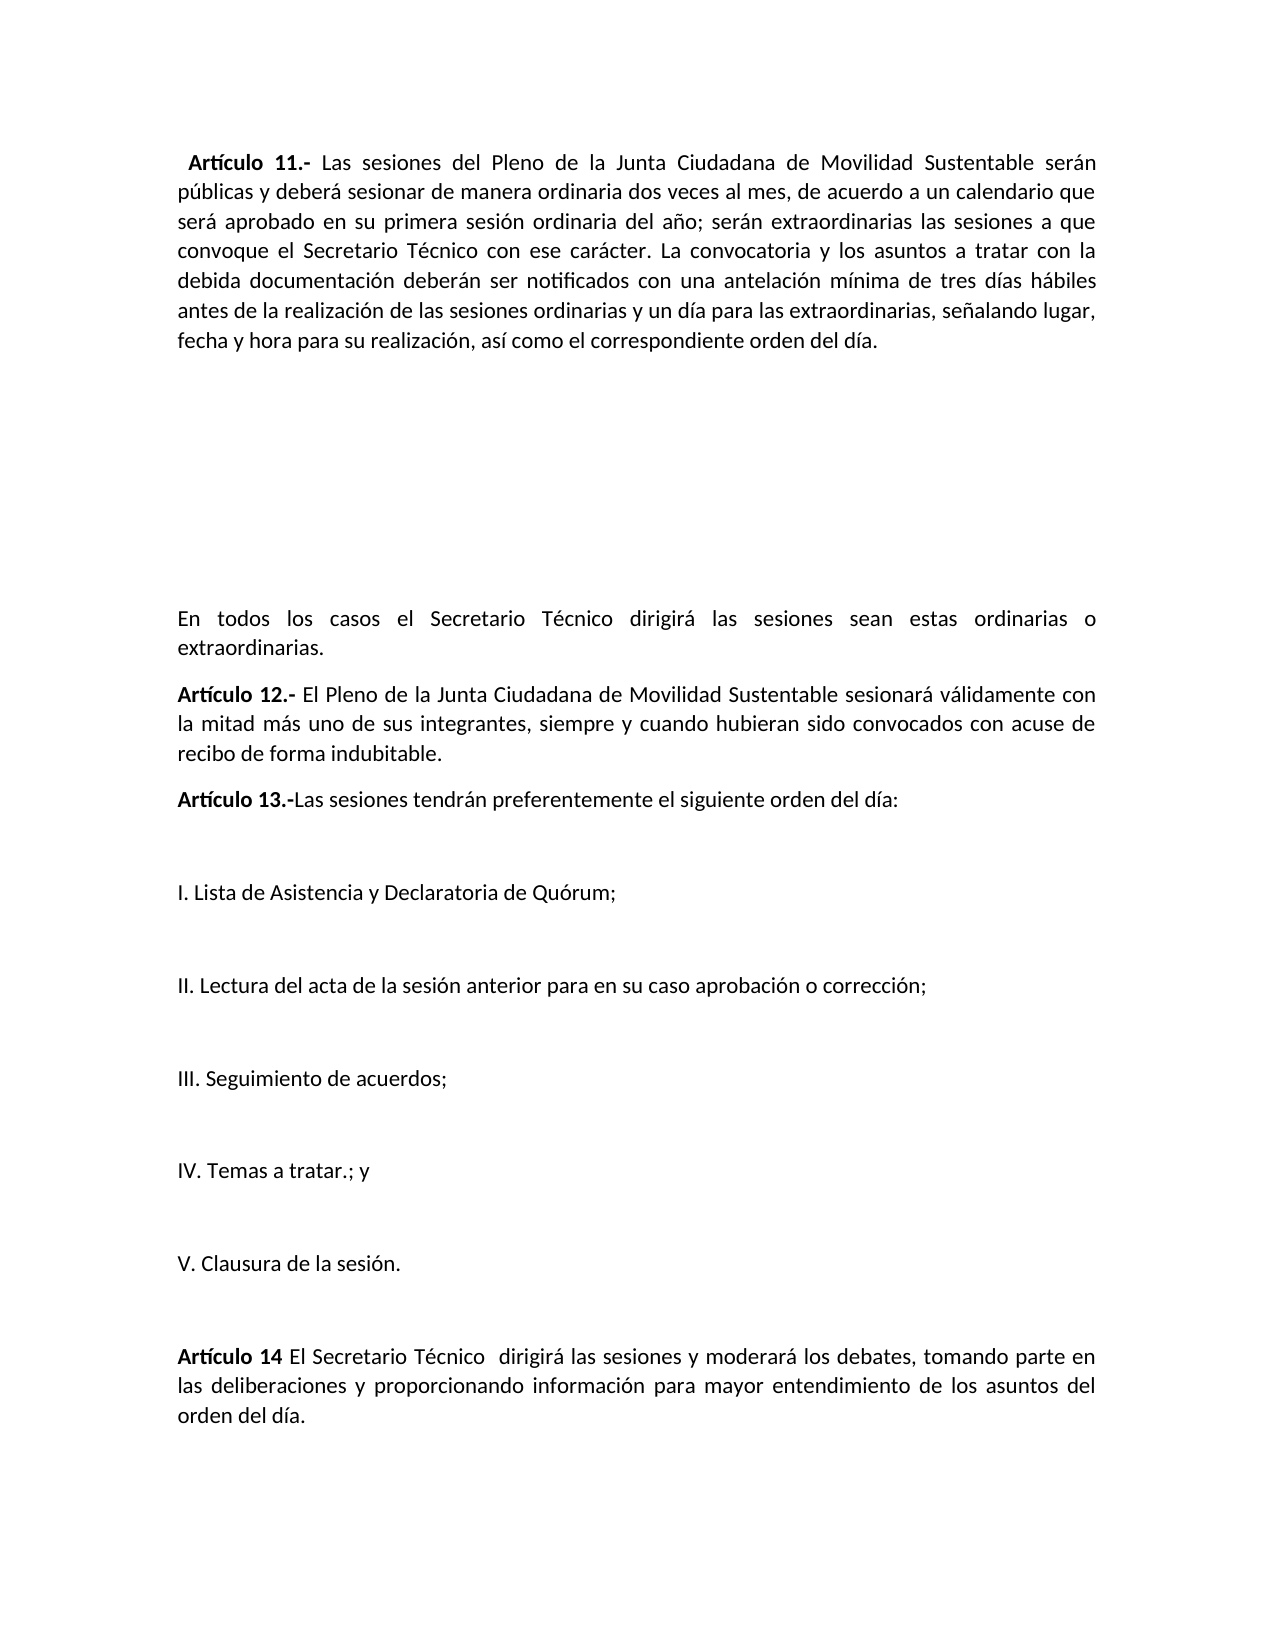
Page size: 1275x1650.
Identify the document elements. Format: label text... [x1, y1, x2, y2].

text I. Lista de Asistencia y Declaratoria de Quórum; [177, 878, 1098, 906]
text Artículo 13.-Las sesiones tendrán preferentemente el siguiente orden del día: [177, 786, 1098, 814]
text V. Clausura de la sesión. [177, 1249, 1098, 1277]
text Artículo 11.- Las sesiones del Pleno de la Junta Ciudadana de Movilidad Sustentable serán públicas y deberá sesionar de manera ordinaria dos veces al mes, de acuerdo a un calendario que será aprobado en su primera sesión ordinaria del año; serán extraordinarias las sesiones a que convoque el Secretario Técnico con ese carácter. La convocatoria y los asuntos a tratar con la debida documentación deberán ser notificados con una antelación mínima de tres días hábiles antes de la realización de las sesiones ordinarias y un día para las extraordinarias, señalando lugar, fecha y hora para su realización, así como el correspondiente orden del día. [177, 148, 1098, 354]
text III. Seguimiento de acuerdos; [177, 1064, 1098, 1092]
text En todos los casos el Secretario Técnico dirigirá las sesiones sean estas ordinarias o extraordinarias. [177, 604, 1098, 662]
text Artículo 12.- El Pleno de la Junta Ciudadana de Movilidad Sustentable sesionará válidamente con la mitad más uno de sus integrantes, siempre y cuando hubieran sido convocados con acuse de recibo de forma indubitable. [177, 680, 1098, 767]
text Artículo 14 El Secretario Técnico dirigirá las sesiones y moderará los debates, tomando parte en las deliberaciones y proporcionando información para mayor entendimiento de los asuntos del orden del día. [177, 1342, 1098, 1429]
text II. Lectura del acta de la sesión anterior para en su caso aprobación o corrección; [177, 971, 1098, 999]
text IV. Temas a tratar.; y [177, 1156, 1098, 1184]
